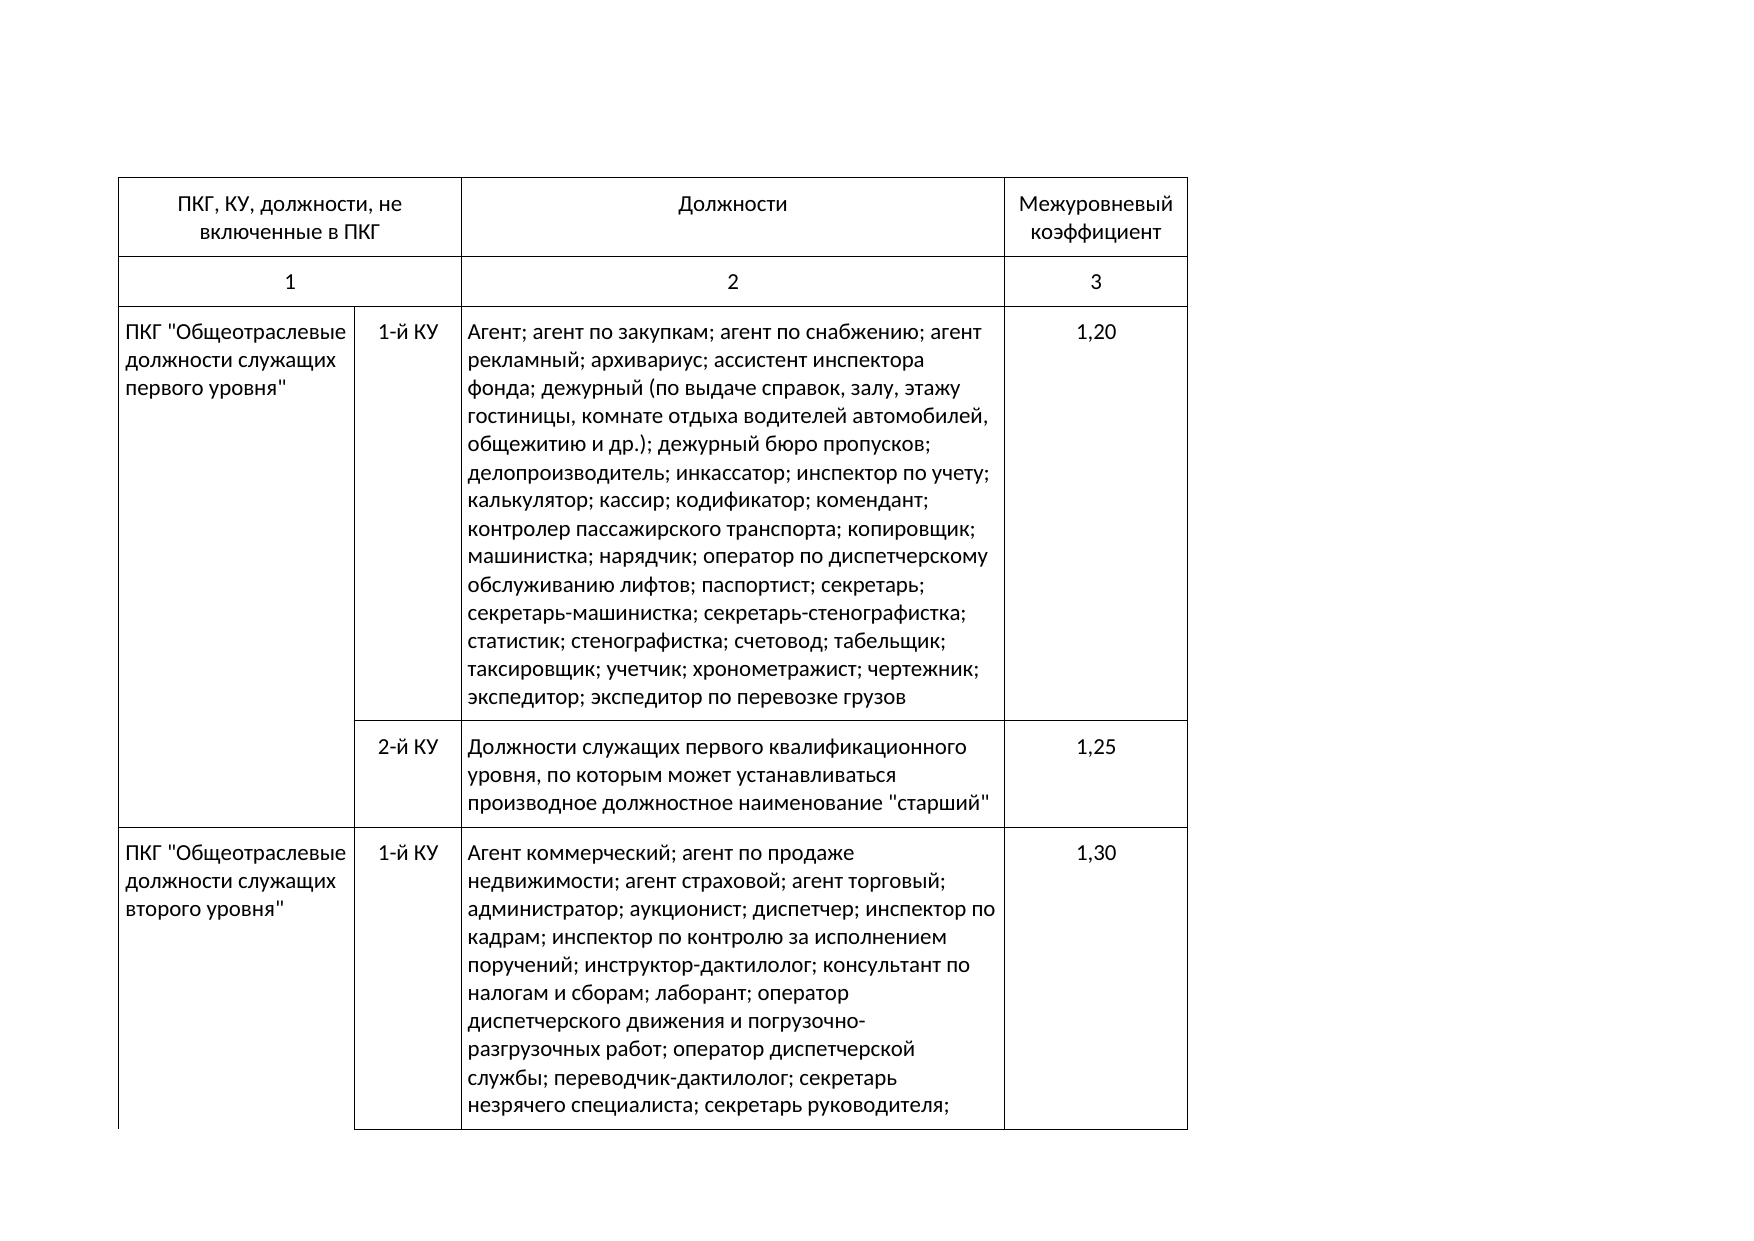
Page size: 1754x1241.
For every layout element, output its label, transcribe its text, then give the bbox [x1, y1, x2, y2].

table_cell 2-й КУ [355, 721, 461, 827]
table_header ПКГ, КУ, должности, не включенные в ПКГ [119, 178, 461, 256]
table_cell 1-й КУ [355, 828, 461, 1129]
table_cell 3 [1005, 257, 1187, 306]
table_cell 1,25 [1005, 721, 1187, 827]
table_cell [462, 828, 1004, 1129]
table_cell 1,20 [1005, 307, 1187, 720]
table_header Должности [462, 178, 1004, 256]
table_header Межуровневый коэффициент [1005, 178, 1187, 256]
table_cell 1 [119, 257, 461, 306]
table_cell 2 [462, 257, 1004, 306]
table_cell 1-й КУ [355, 307, 461, 720]
table_cell 1,30 [1005, 828, 1187, 1129]
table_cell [119, 828, 354, 1129]
table_cell Агент; агент по закупкам; агент по снабжению; агент рекламный; архивариус; ассистент инспектора фонда; дежурный (по выдаче справок, залу, этажу гостиницы, комнате отдыха водителей автомобилей, общежитию и др.); дежурный бюро пропусков; делопроизводитель; инкассатор; инспектор по учету; калькулятор; кассир; кодификатор; комендант; контролер пассажирского транспорта; копировщик; машинистка; нарядчик; оператор по диспетчерскому обслуживанию лифтов; паспортист; секретарь; секретарь-машинистка; секретарь-стенографистка; статистик; стенографистка; счетовод; табельщик; таксировщик; учетчик; хронометражист; чертежник; экспедитор; экспедитор по перевозке грузов [462, 307, 1004, 720]
table_cell Должности служащих первого квалификационного уровня, по которым может устанавливаться производное должностное наименование "старший" [462, 721, 1004, 827]
table_cell ПКГ "Общеотраслевые должности служащих первого уровня" [119, 307, 354, 827]
